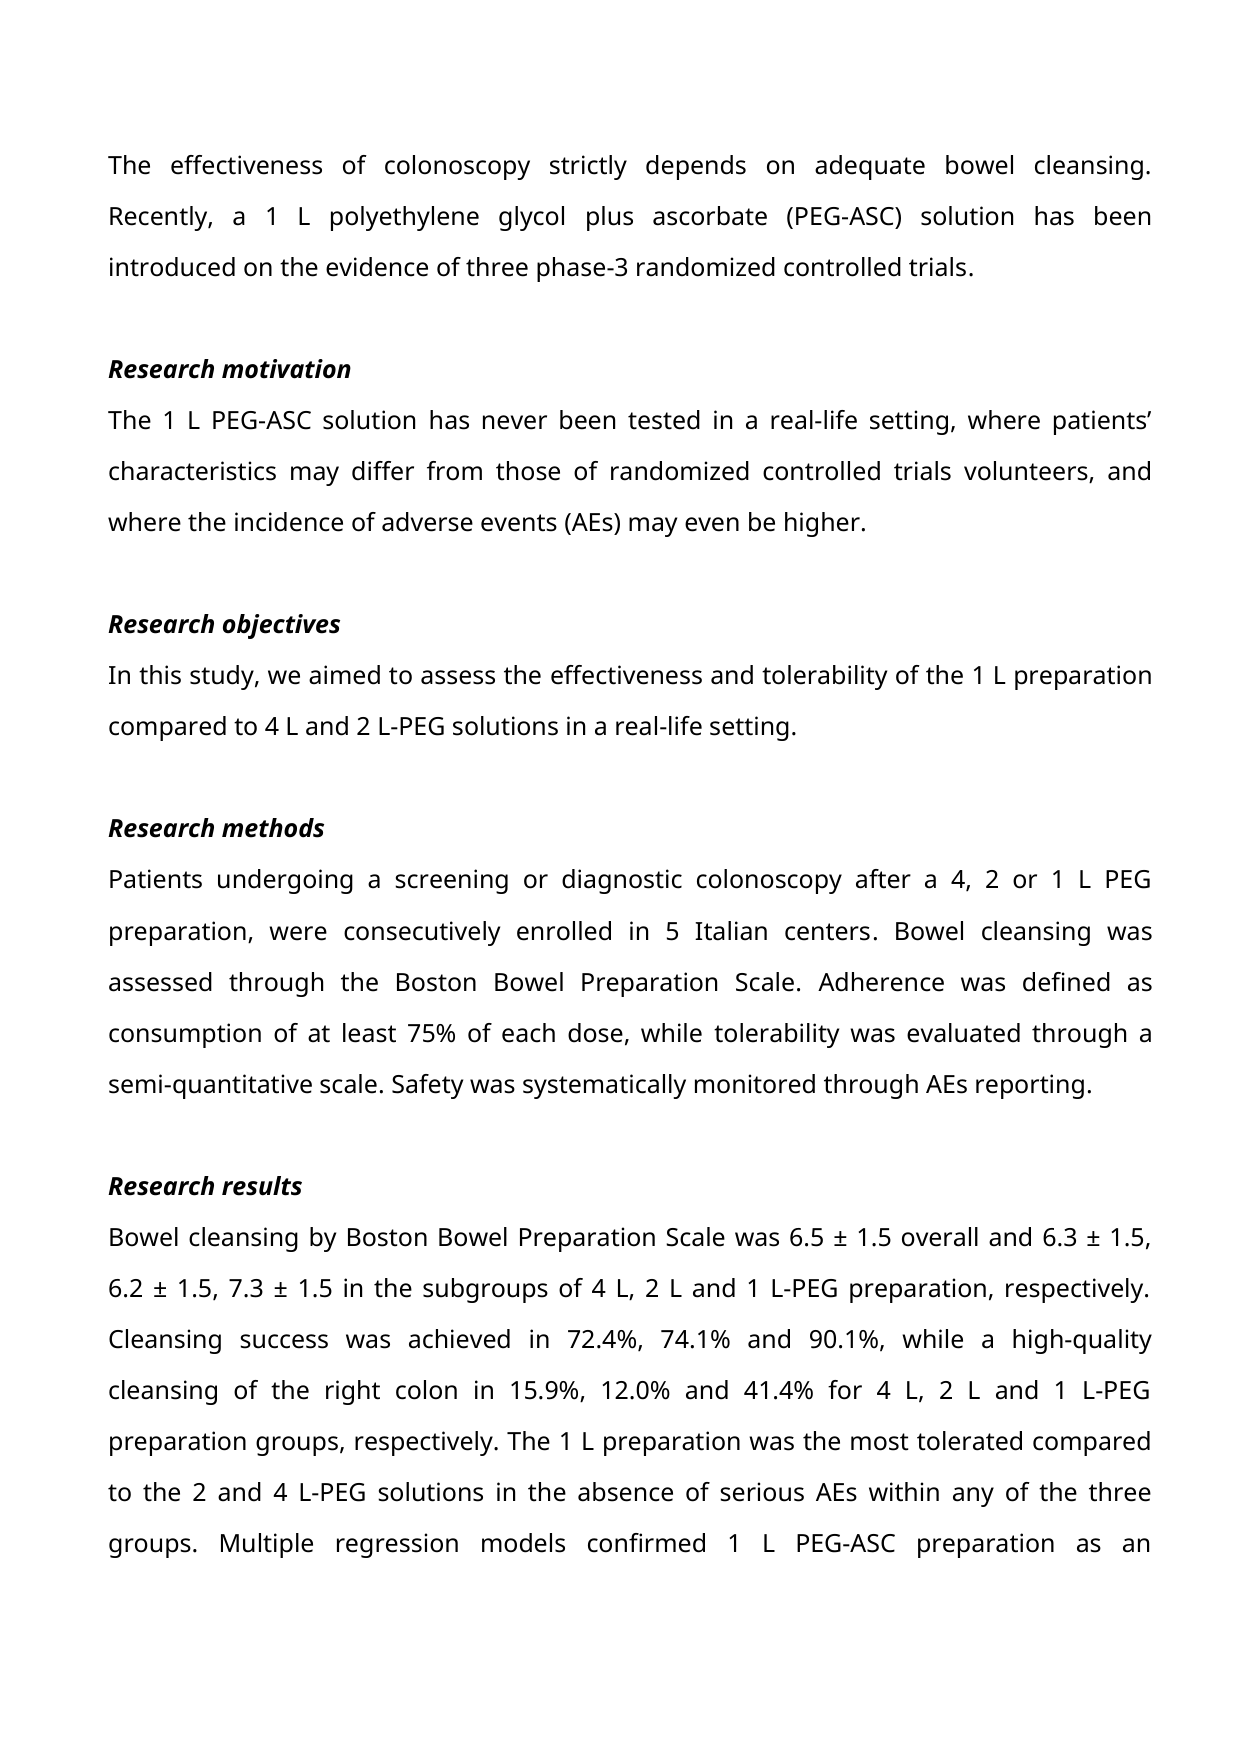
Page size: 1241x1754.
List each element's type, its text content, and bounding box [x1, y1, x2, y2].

text The effectiveness of colonoscopy strictly depends on adequate bowel cleansing. Recently, a 1 L polyethylene glycol plus ascorbate (PEG-ASC) solution has been introduced on the evidence of three phase-3 randomized controlled trials. [108, 148, 1153, 284]
text Research results [108, 1168, 1153, 1202]
text Research objectives [108, 607, 1153, 641]
text Research methods [108, 811, 1153, 845]
text Patients undergoing a screening or diagnostic colonoscopy after a 4, 2 or 1 L PEG preparation, were consecutively enrolled in 5 Italian centers. Bowel cleansing was assessed through the Boston Bowel Preparation Scale. Adherence was defined as consumption of at least 75% of each dose, while tolerability was evaluated through a semi-quantitative scale. Safety was systematically monitored through AEs reporting. [108, 862, 1153, 1100]
text The 1 L PEG-ASC solution has never been tested in a real-life setting, where patients’ characteristics may differ from those of randomized controlled trials volunteers, and where the incidence of adverse events (AEs) may even be higher. [108, 403, 1153, 539]
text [108, 1219, 1153, 1560]
text In this study, we aimed to assess the effectiveness and tolerability of the 1 L preparation compared to 4 L and 2 L-PEG solutions in a real-life setting. [108, 658, 1153, 743]
text Research motivation [108, 352, 1153, 386]
